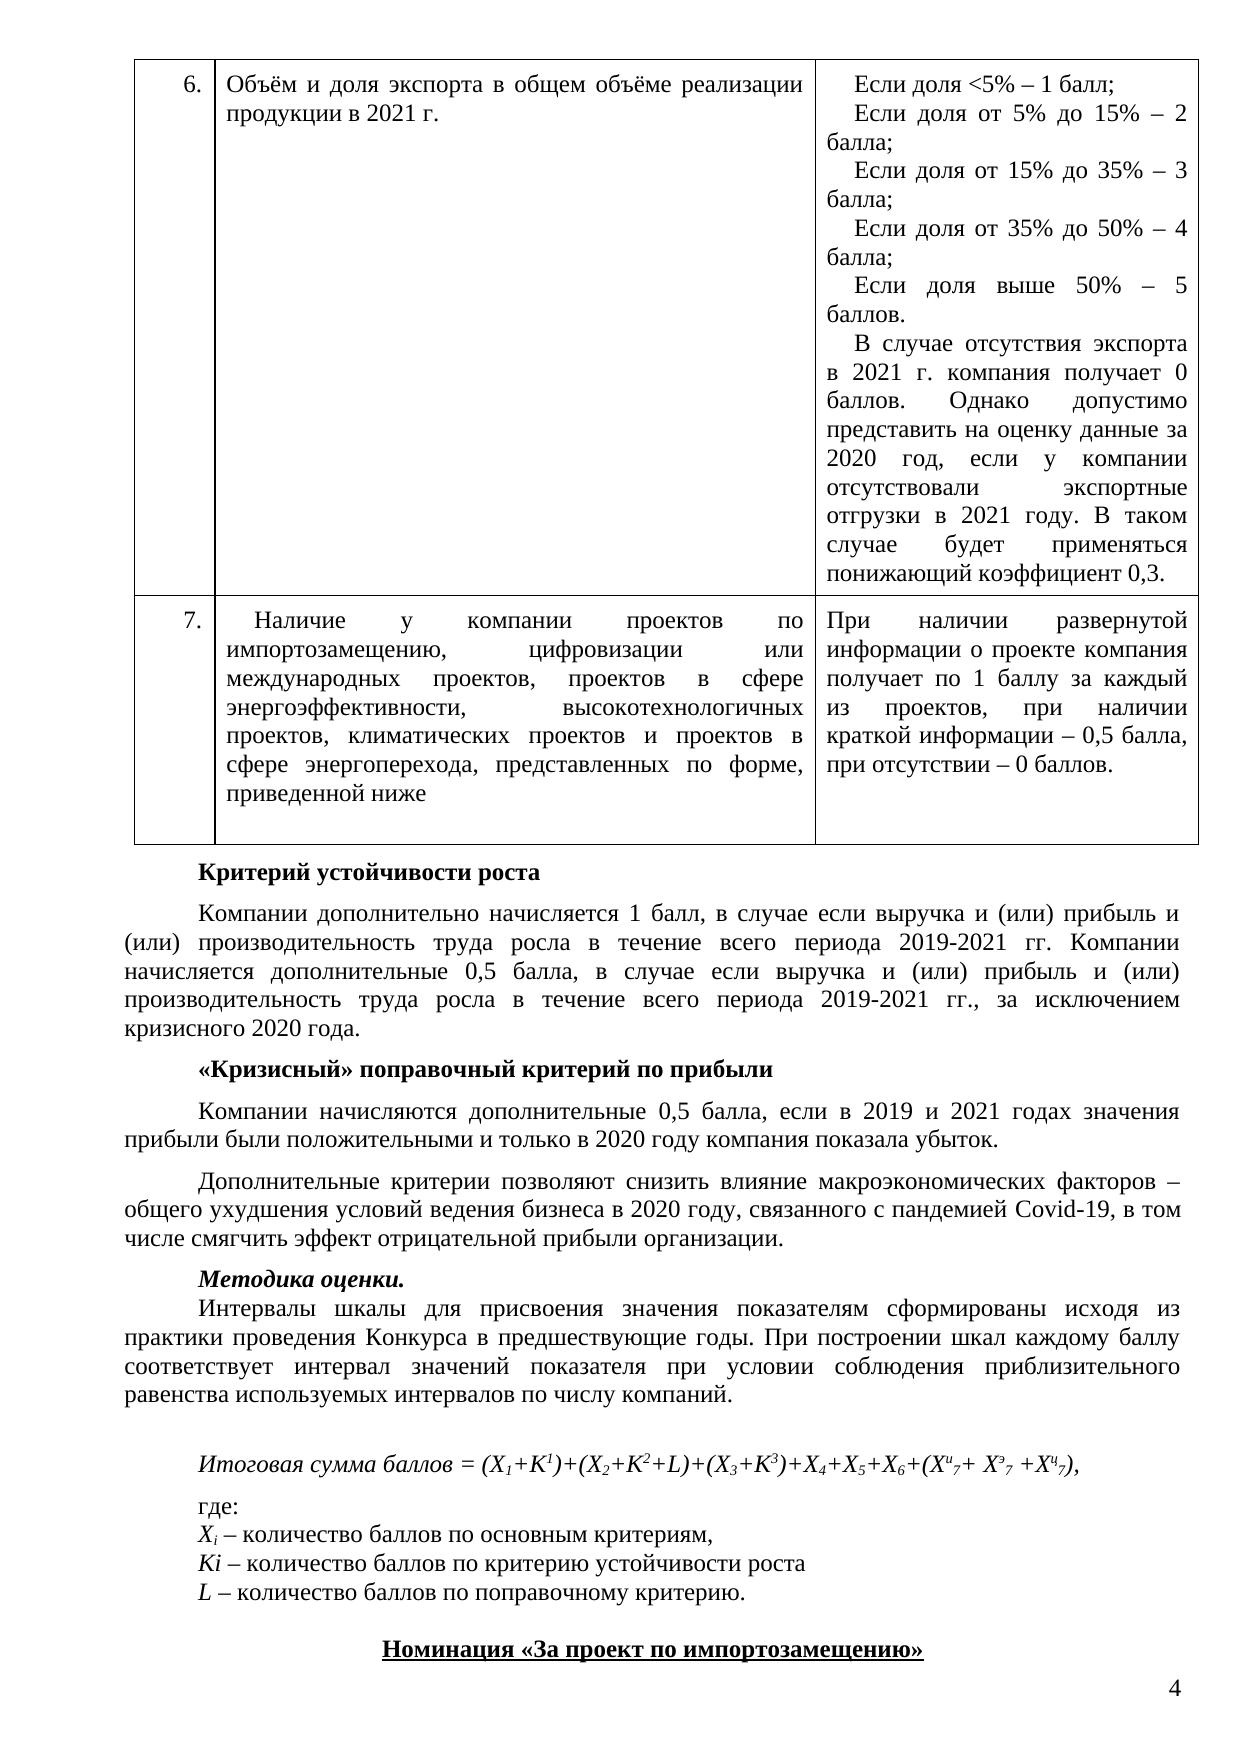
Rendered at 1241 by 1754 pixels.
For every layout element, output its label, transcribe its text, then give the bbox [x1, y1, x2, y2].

text Итоговая сумма баллов = (Х1+K1)+(Х2+K2+L)+(Х3+K3)+Х4+Х5+Х6+(Хи7+ Хэ7 +Хц7), [124, 1449, 1181, 1478]
text Методика оценки. [124, 1264, 1181, 1293]
text Кi – количество баллов по критерию устойчивости роста [124, 1548, 1181, 1577]
text L – количество баллов по поправочному критерию. [124, 1577, 1181, 1606]
text Компании начисляются дополнительные 0,5 балла, если в 2019 и 2021 годах значения прибыли были положительными и только в 2020 году компания показала убыток. [124, 1096, 1181, 1153]
text Интервалы шкалы для присвоения значения показателям сформированы исходя из практики проведения Конкурса в предшествующие годы. При построении шкал каждому баллу соответствует интервал значений показателя при условии соблюдения приблизительного равенства используемых интервалов по числу компаний. [124, 1293, 1181, 1408]
text Компании дополнительно начисляется 1 балл, в случае если выручка и (или) прибыль и (или) производительность труда росла в течение всего периода 2019-2021 гг. Компании начисляется дополнительные 0,5 балла, в случае если выручка и (или) прибыль и (или) производительность труда росла в течение всего периода 2019-2021 гг., за исключением кризисного 2020 года. [124, 898, 1181, 1042]
table_cell [135, 596, 214, 843]
table_cell [135, 60, 214, 595]
table_cell Объём и доля экспорта в общем объёме реализации продукции в 2021 г. [216, 60, 815, 595]
text Дополнительные критерии позволяют снизить влияние макроэкономических факторов – общего ухудшения условий ведения бизнеса в 2020 году, связанного с пандемией Covid-19, в том числе смягчить эффект отрицательной прибыли организации. [124, 1166, 1181, 1252]
text Хi – количество баллов по основным критериям, [124, 1519, 1181, 1548]
table_cell Если доля <5% – 1 балл; Если доля от 5% до 15% – 2 балла; Если доля от 15% до 35% – 3 балла; Если доля от 35% до 50% – 4 балла; Если доля выше 50% – 5 баллов. В случае отсутствия экспорта в 2021 г. компания получает 0 баллов. Однако допустимо представить на оценку данные за 2020 год, если у компании отсутствовали экспортные отгрузки в 2021 году. В таком случае будет применяться понижающий коэффициент 0,3. [816, 60, 1198, 595]
text Номинация «За проект по импортозамещению» [124, 1634, 1181, 1663]
table_cell Наличие у компании проектов по импортозамещению, цифровизации или международных проектов, проектов в сфере энергоэффективности, высокотехнологичных проектов, климатических проектов и проектов в сфере энергоперехода, представленных по форме, приведенной ниже [216, 596, 815, 843]
text Критерий устойчивости роста [124, 857, 1181, 886]
table_cell При наличии развернутой информации о проекте компания получает по 1 баллу за каждый из проектов, при наличии краткой информации – 0,5 балла, при отсутствии – 0 баллов. [816, 596, 1198, 843]
text «Кризисный» поправочный критерий по прибыли [124, 1054, 1181, 1083]
text где: [124, 1491, 1181, 1519]
